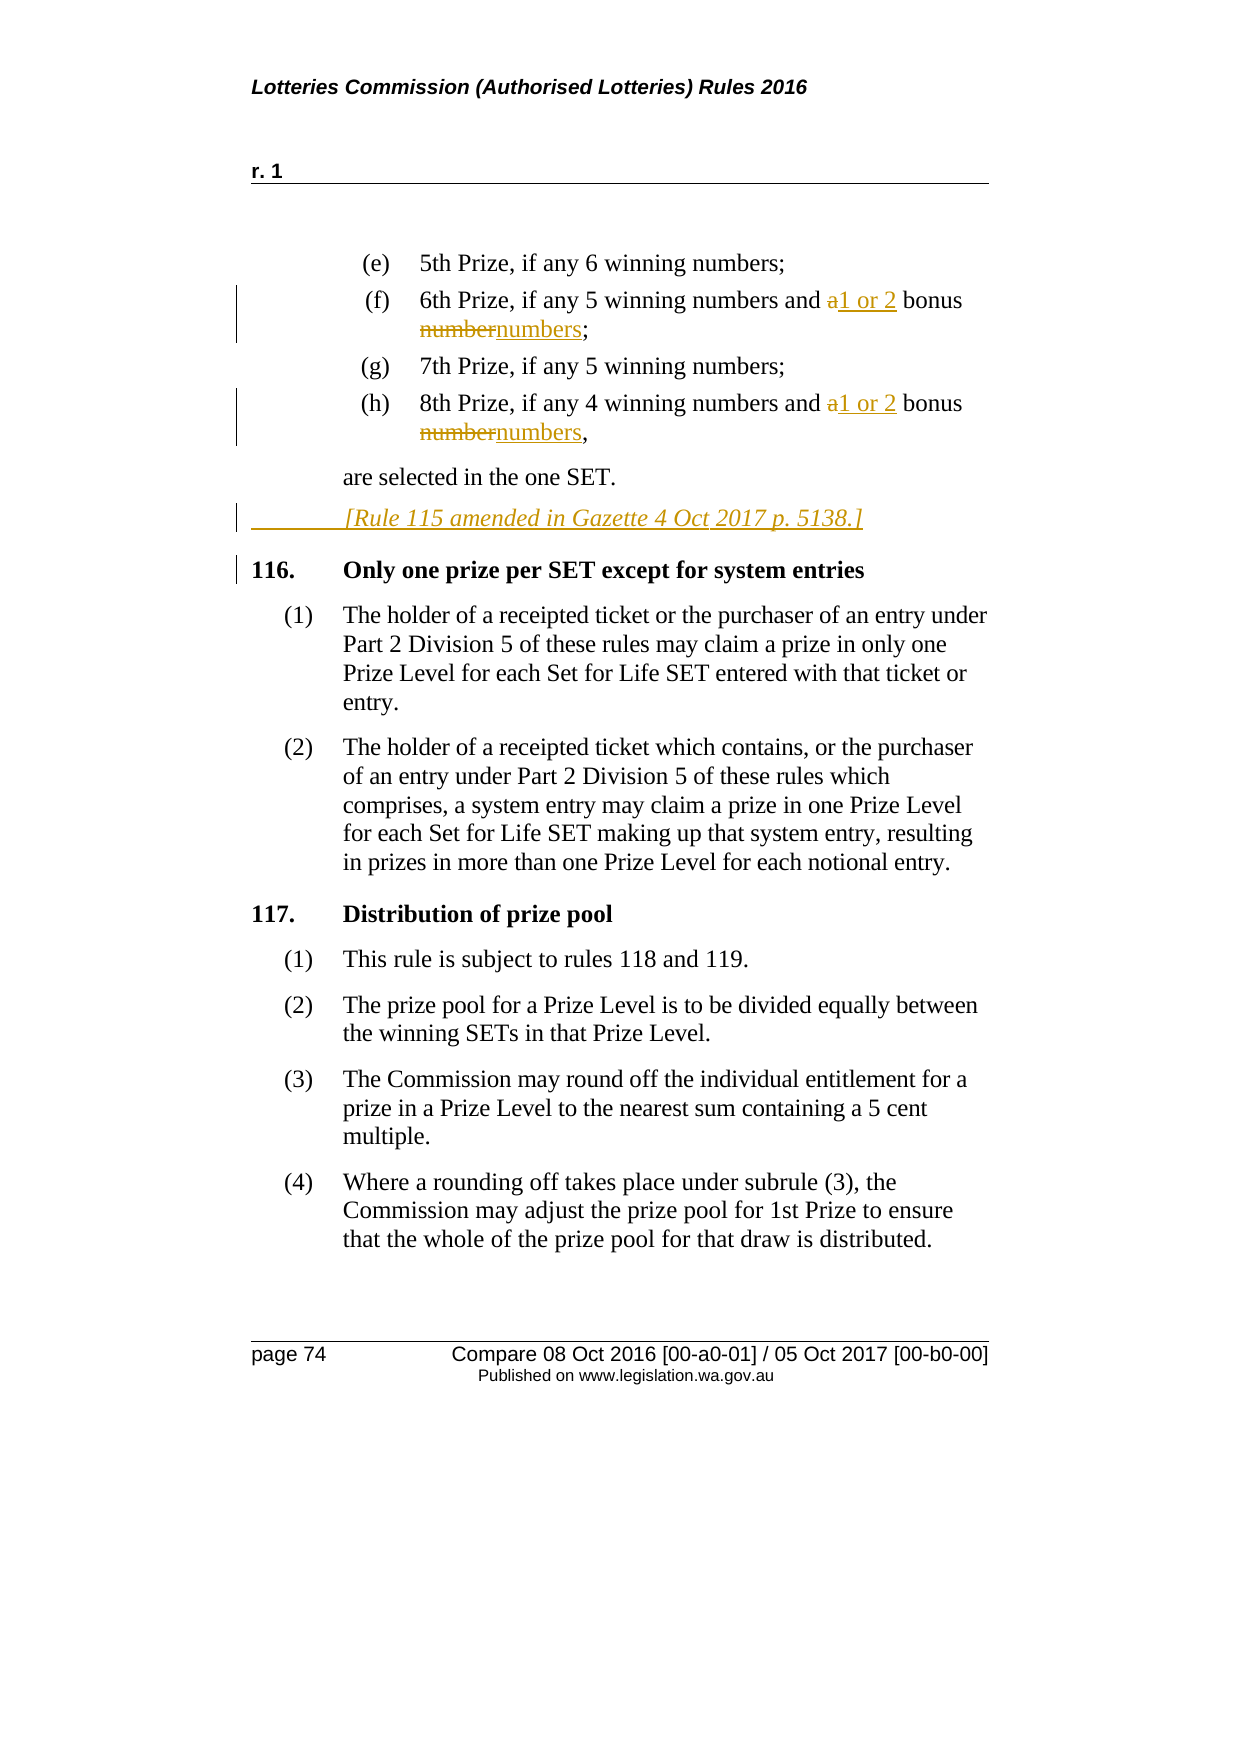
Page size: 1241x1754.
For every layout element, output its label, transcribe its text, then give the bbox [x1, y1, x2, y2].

text (g) 7th Prize, if any 5 winning numbers; [251, 351, 989, 380]
text are selected in the one SET. [251, 462, 989, 491]
subtitle 116. Only one prize per SET except for system entries [251, 555, 989, 584]
text (3) The Commission may round off the individual entitlement for a prize in a Prize Level to the nearest sum containing a 5 cent multiple. [251, 1064, 989, 1150]
text (2) The prize pool for a Prize Level is to be divided equally between the winning SETs in that Prize Level. [251, 990, 989, 1047]
text (h) 8th Prize, if any 4 winning numbers and bonus , [251, 388, 989, 446]
text (1) The holder of a receipted ticket or the purchaser of an entry under Part 2 Division 5 of these rules may claim a prize in only one Prize Level for each Set for Life SET entered with that ticket or entry. [251, 601, 989, 716]
text (e) 5th Prize, if any 6 winning numbers; [251, 248, 989, 277]
text (2) The holder of a receipted ticket which contains, or the purchaser of an entry under Part 2 Division 5 of these rules which comprises, a system entry may claim a prize in one Prize Level for each Set for Life SET making up that system entry, resulting in prizes in more than one Prize Level for each notional entry. [251, 732, 989, 876]
text (1) This rule is subject to rules 118 and 119. [251, 944, 989, 973]
text (4) Where a rounding off takes place under subrule (3), the Commission may adjust the prize pool for 1st Prize to ensure that the whole of the prize pool for that draw is distributed. [251, 1167, 989, 1253]
text (f) 6th Prize, if any 5 winning numbers and bonus ; [251, 285, 989, 343]
subtitle 117. Distribution of prize pool [251, 899, 989, 928]
